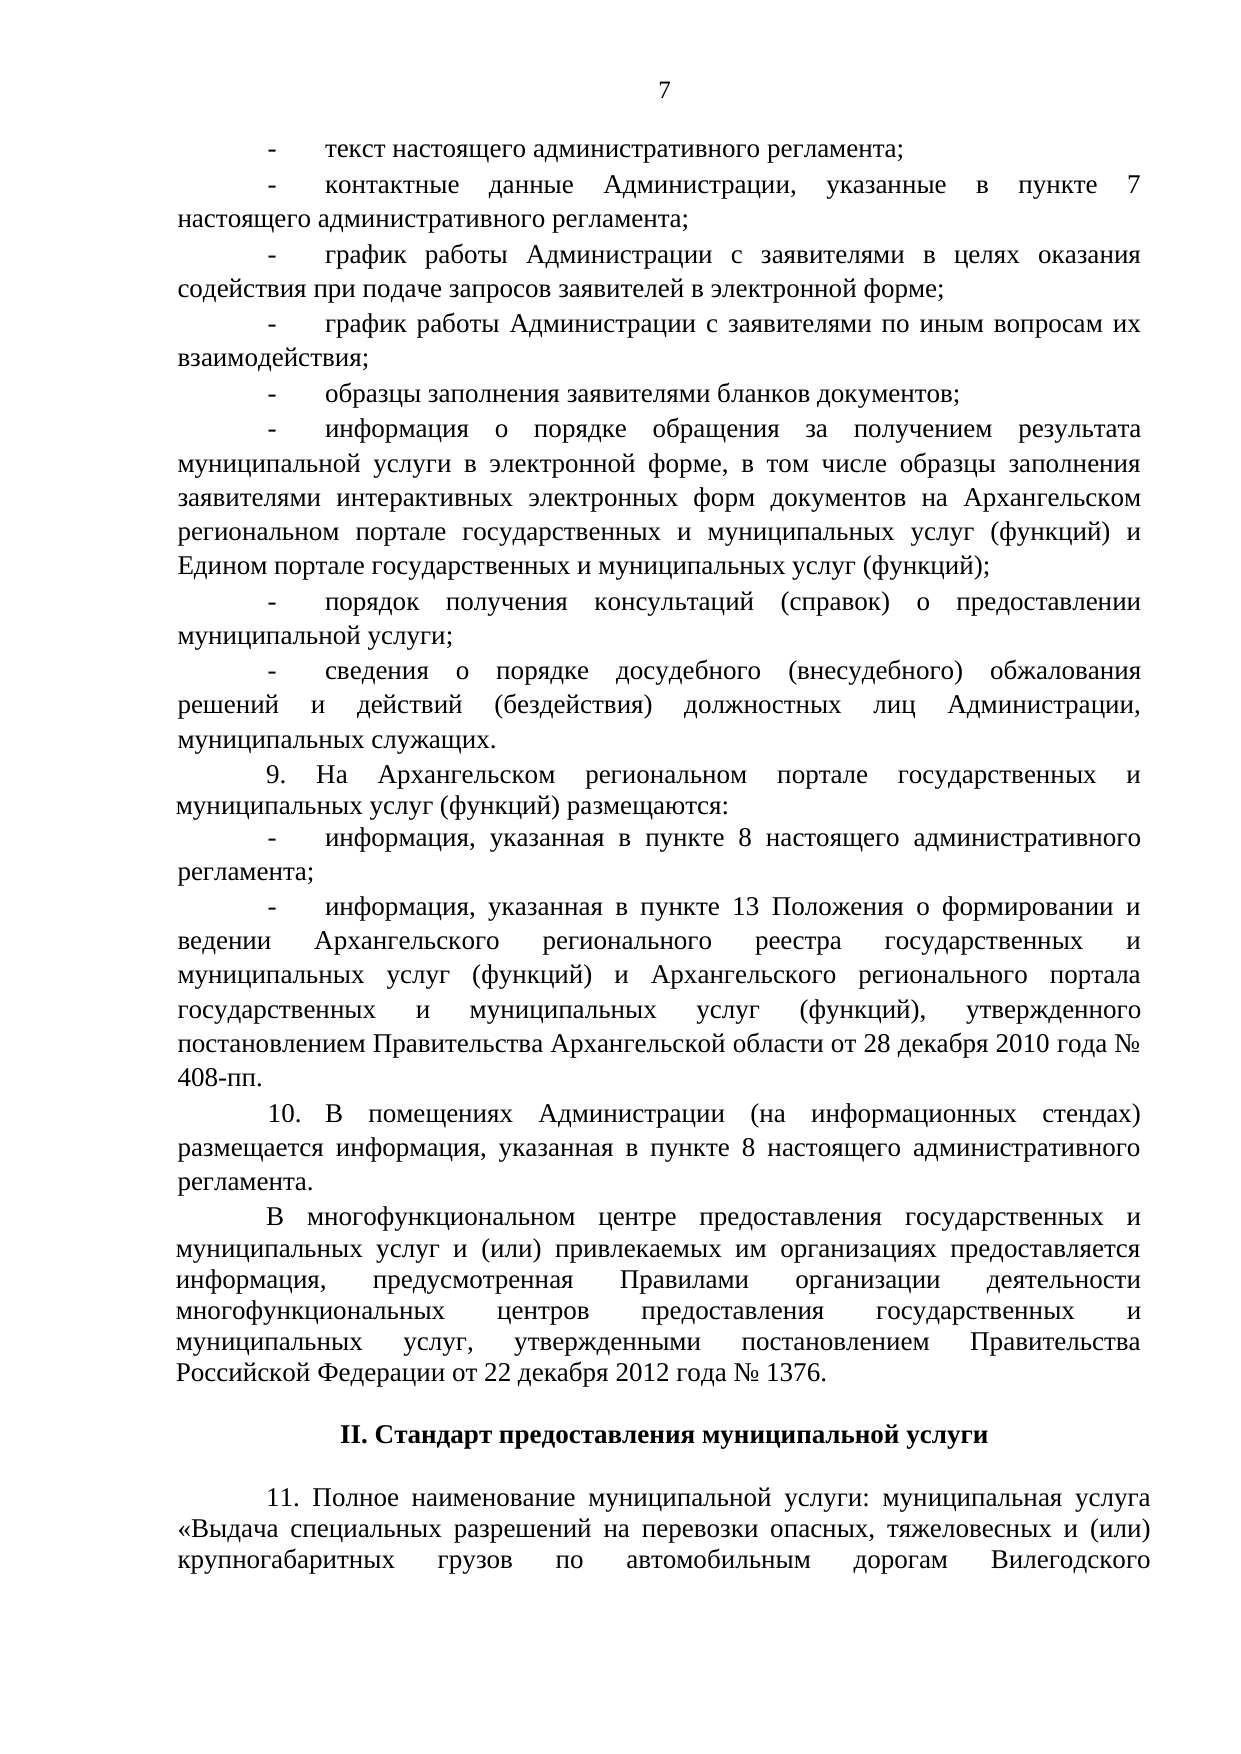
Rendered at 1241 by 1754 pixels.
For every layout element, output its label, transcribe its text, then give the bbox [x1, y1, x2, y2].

text 9. На Архангельском региональном портале государственных и муниципальных услуг (функций) размещаются: [176, 758, 1142, 821]
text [177, 1481, 1152, 1574]
text II. Стандарт предоставления муниципальной услуги [177, 1418, 1152, 1450]
list контактные данные Администрации, указанные в пункте 7 настоящего административного регламента; [177, 168, 1142, 233]
list график работы Администрации с заявителями в целях оказания содействия при подаче запросов заявителей в электронной форме; [177, 238, 1142, 303]
list текст настоящего административного регламента; [177, 132, 1142, 164]
list информация, указанная в пункте 13 Положения о формировании и ведении Архангельского регионального реестра государственных и муниципальных услуг (функций) и Архангельского регионального портала государственных и муниципальных услуг (функций), утвержденного постановлением Правительства Архангельской области от 28 декабря 2010 года № 408-пп. [177, 890, 1142, 1092]
list информация о порядке обращения за получением результата муниципальной услуги в электронной форме, в том числе образцы заполнения заявителями интерактивных электронных форм документов на Архангельском региональном портале государственных и муниципальных услуг (функций) и Едином портале государственных и муниципальных услуг (функций); [177, 413, 1142, 580]
list информация, указанная в пункте 8 настоящего административного регламента; [177, 821, 1142, 886]
list порядок получения консультаций (справок) о предоставлении муниципальной услуги; [177, 585, 1142, 650]
list сведения о порядке досудебного (внесудебного) обжалования решений и действий (бездействия) должностных лиц Администрации, муниципальных служащих. [177, 654, 1142, 754]
text В многофункциональном центре предоставления государственных и муниципальных услуг и (или) привлекаемых им организациях предоставляется информация, предусмотренная Правилами организации деятельности многофункциональных центров предоставления государственных и муниципальных услуг, утвержденными постановлением Правительства Российской Федерации от 22 декабря 2012 года № 1376. [176, 1201, 1142, 1387]
list образцы заполнения заявителями бланков документов; [177, 377, 1142, 408]
list график работы Администрации с заявителями по иным вопросам их взаимодействия; [177, 307, 1142, 373]
list В помещениях Администрации (на информационных стендах) размещается информация, указанная в пункте 8 настоящего административного регламента. [177, 1097, 1142, 1196]
